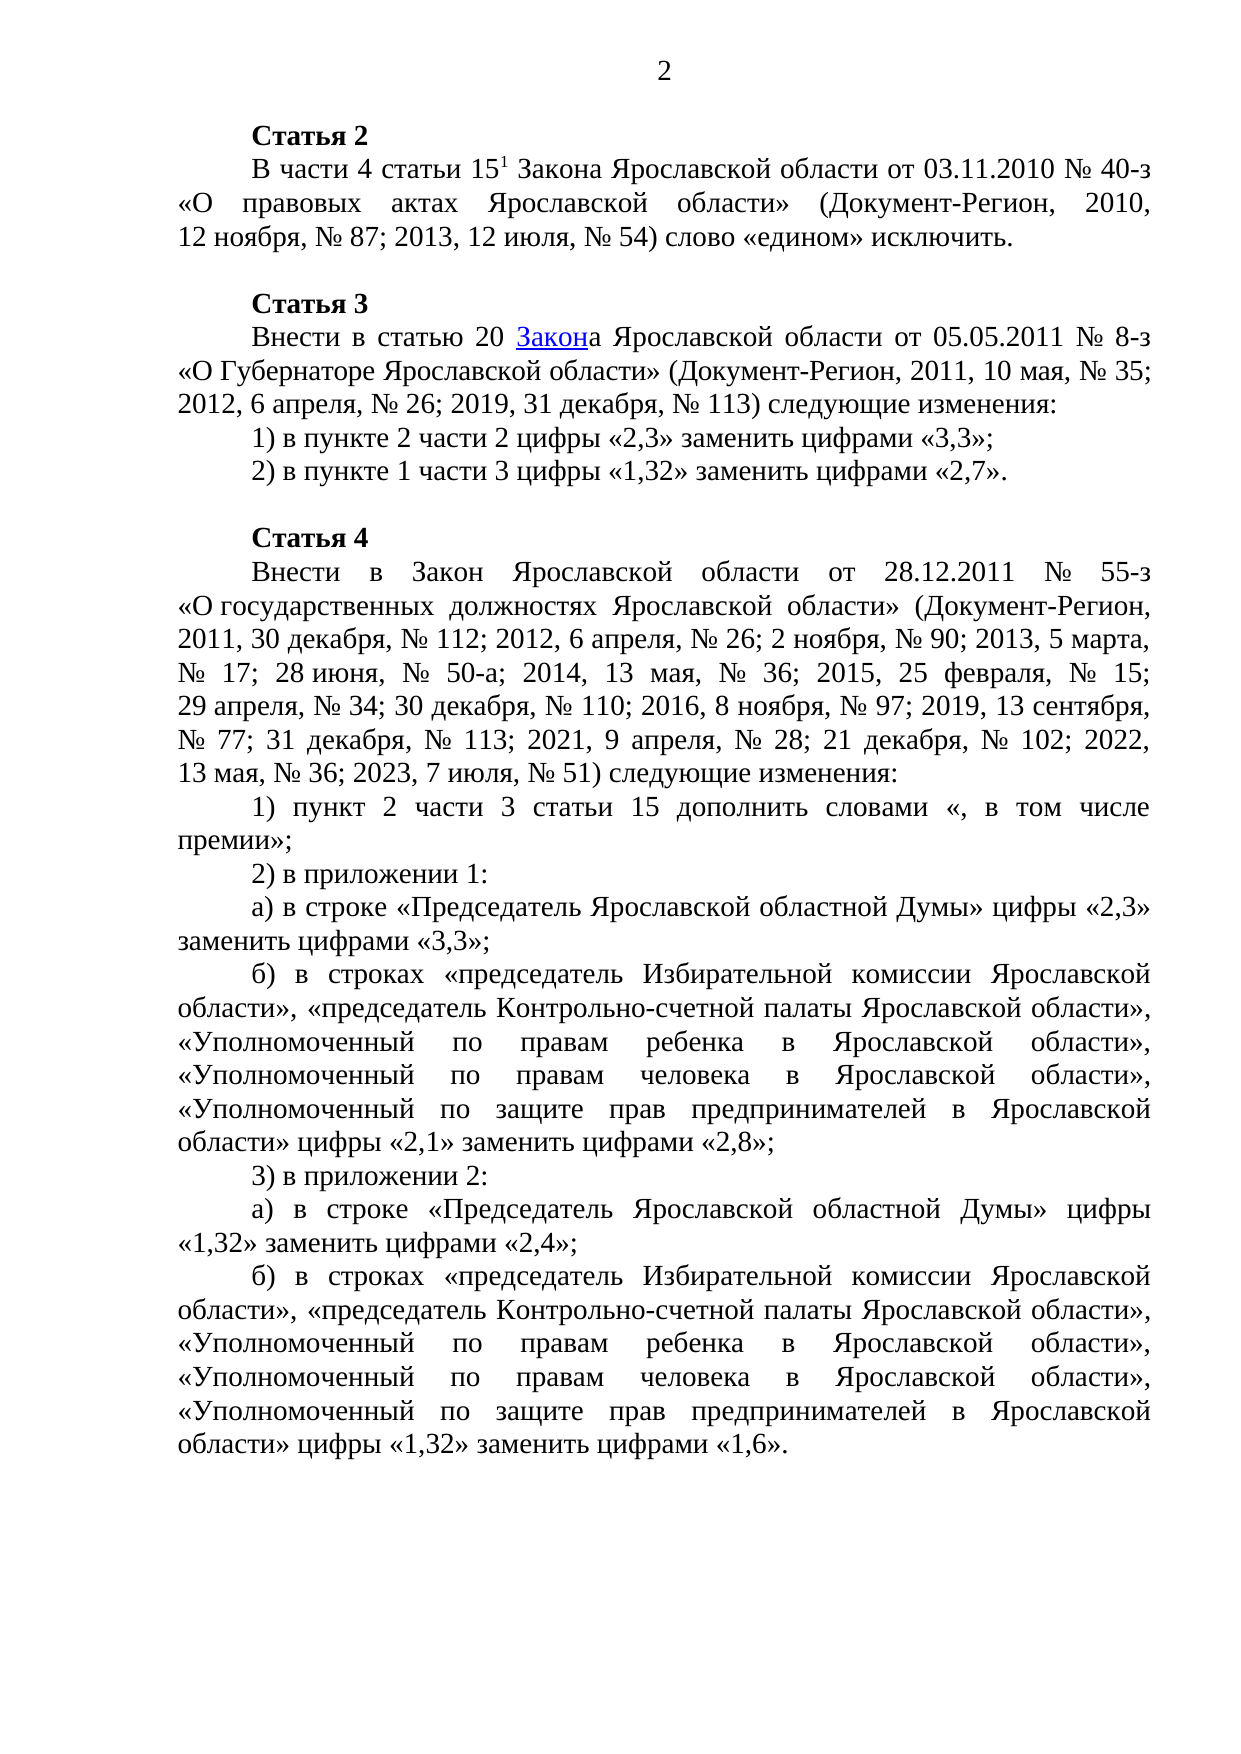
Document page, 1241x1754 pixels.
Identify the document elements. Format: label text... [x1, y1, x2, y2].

text 2) в пункте 1 части 3 цифры «1,32» заменить цифрами «2,7». [177, 453, 1152, 487]
text Статья 2 [177, 118, 1152, 152]
title Статья 4 [177, 521, 1152, 554]
text Внести в Закон Ярославской области от 28.12.2011 № 55-з «О государственных должностях Ярославской области» (Документ-Регион, 2011, 30 декабря, № 112; 2012, 6 апреля, № 26; 2 ноября, № 90; 2013, 5 марта, № 17; 28 июня, № 50-а; 2014, 13 мая, № 36; 2015, 25 февраля, № 15; 29 апреля, № 34; 30 декабря, № 110; 2016, 8 ноября, № 97; 2019, 13 сентября, № 77; 31 декабря, № 113; 2021, 9 апреля, № 28; 21 декабря, № 102; 2022, 13 мая, № 36; 2023, 7 июля, № 51) следующие изменения: [177, 554, 1152, 789]
text 1) в пункте 2 части 2 цифры «2,3» заменить цифрами «3,3»; [177, 420, 1152, 453]
text а) в строке «Председатель Ярославской областной Думы» цифры «2,3» заменить цифрами «3,3»; [177, 889, 1152, 957]
title Статья 3 [177, 286, 1152, 319]
text В части 4 статьи 151 Закона Ярославской области от 03.11.2010 № 40-з «О правовых актах Ярославской области» (Документ-Регион, 2010, 12 ноября, № 87; 2013, 12 июля, № 54) слово «едином» исключить. [177, 152, 1152, 252]
text Внести в статью 20 Закона Ярославской области от 05.05.2011 № 8-з «О Губернаторе Ярославской области» (Документ-Регион, 2011, 10 мая, № 35; 2012, 6 апреля, № 26; 2019, 31 декабря, № 113) следующие изменения: [177, 319, 1152, 420]
text а) в строке «Председатель Ярославской областной Думы» цифры «1,32» заменить цифрами «2,4»; [177, 1191, 1152, 1258]
text 3) в приложении 2: [177, 1158, 1152, 1191]
text б) в строках «председатель Избирательной комиссии Ярославской области», «председатель Контрольно-счетной палаты Ярославской области», «Уполномоченный по правам ребенка в Ярославской области», «Уполномоченный по правам человека в Ярославской области», «Уполномоченный по защите прав предпринимателей в Ярославской области» цифры «2,1» заменить цифрами «2,8»; [177, 957, 1152, 1158]
text 1) пункт 2 части 3 статьи 15 дополнить словами «, в том числе премии»; [177, 789, 1152, 856]
text 2) в приложении 1: [177, 856, 1152, 889]
text б) в строках «председатель Избирательной комиссии Ярославской области», «председатель Контрольно-счетной палаты Ярославской области», «Уполномоченный по правам ребенка в Ярославской области», «Уполномоченный по правам человека в Ярославской области», «Уполномоченный по защите прав предпринимателей в Ярославской области» цифры «1,32» заменить цифрами «1,6». [177, 1258, 1152, 1460]
